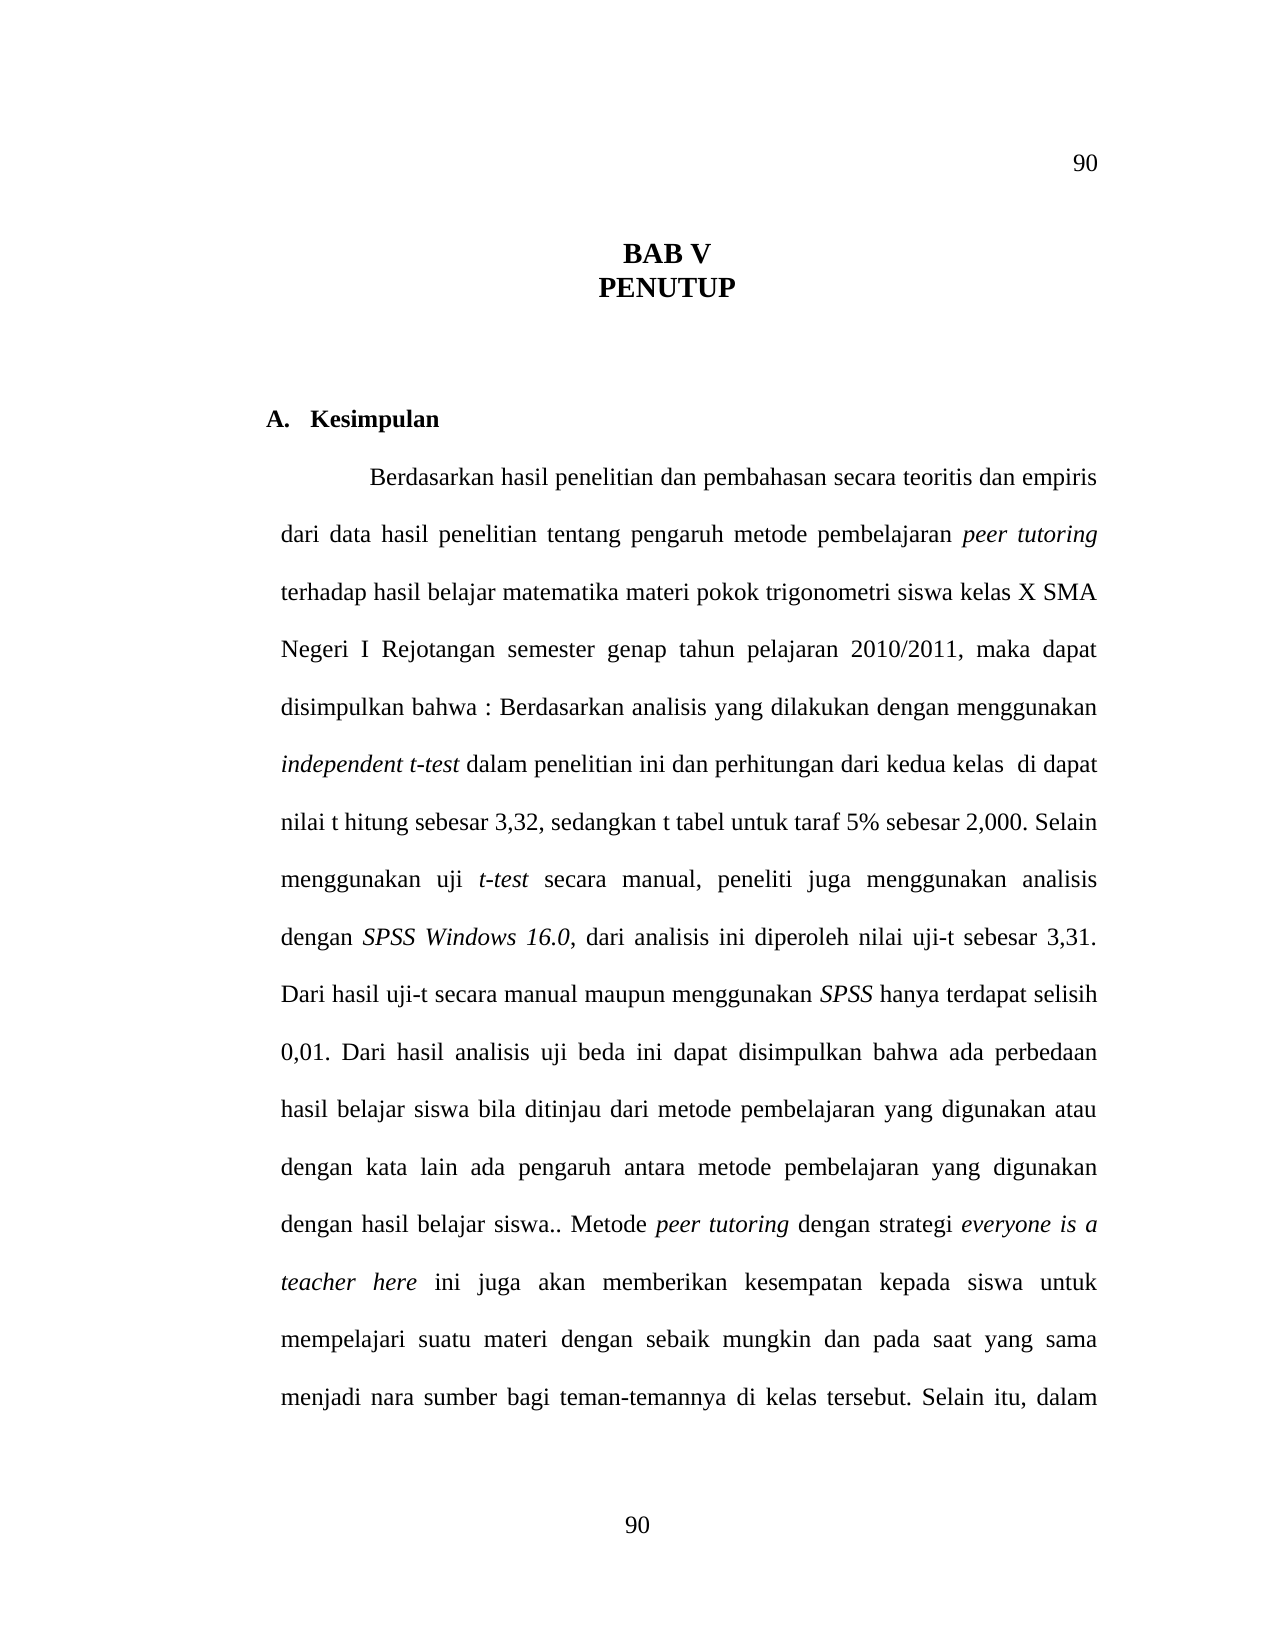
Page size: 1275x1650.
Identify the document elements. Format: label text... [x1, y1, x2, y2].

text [281, 462, 1098, 1410]
list Kesimpulan [266, 404, 1098, 433]
text BAB V [236, 236, 1098, 270]
text PENUTUP [236, 270, 1098, 303]
